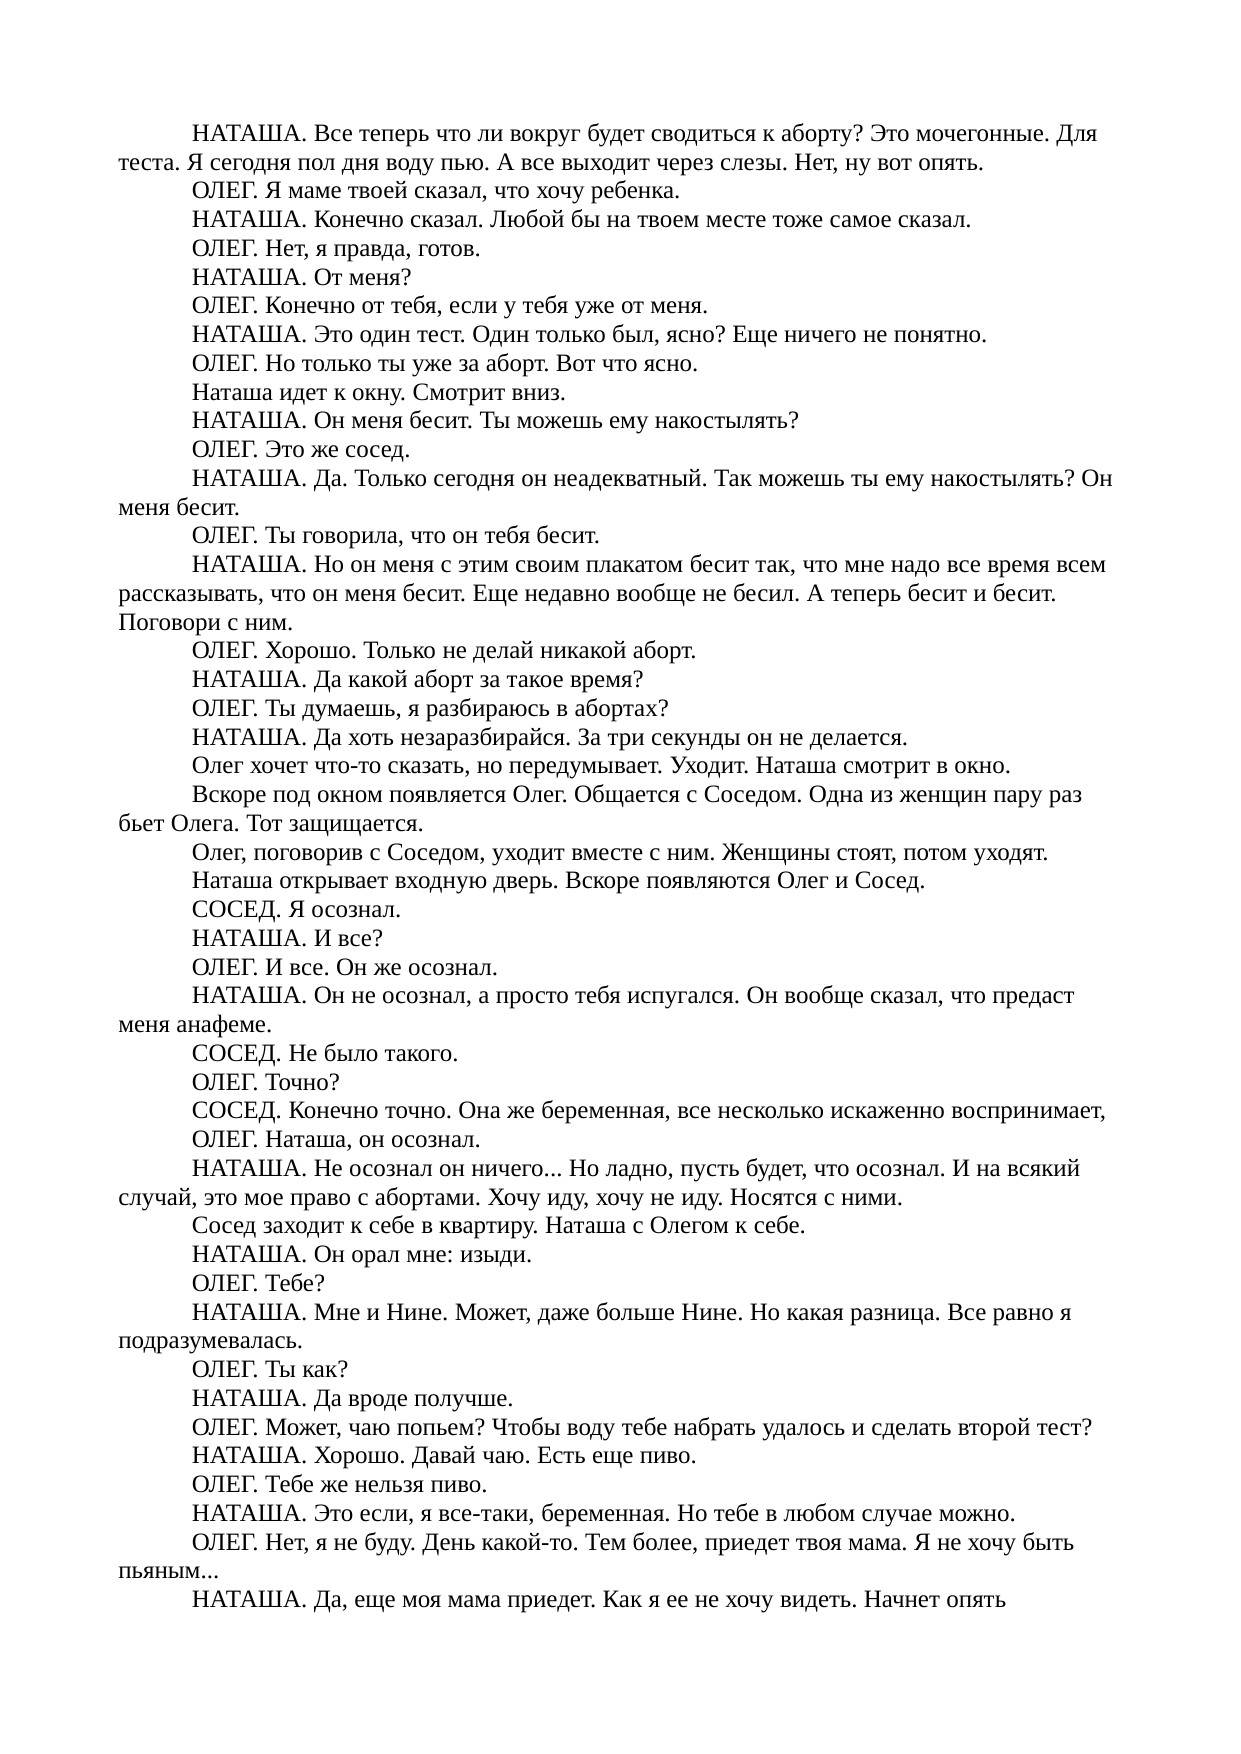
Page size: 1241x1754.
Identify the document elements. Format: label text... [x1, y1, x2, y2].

text ОЛЕГ. Но только ты уже за аборт. Вот что ясно. [118, 348, 1122, 377]
text НАТАША. Он не осознал, а просто тебя испугался. Он вообще сказал, что предаст меня анафеме. [118, 981, 1122, 1038]
text НАТАША. Он орал мне: изыди. [118, 1239, 1122, 1268]
text СОСЕД. Я осознал. [118, 894, 1122, 923]
text НАТАША. И все? [118, 923, 1122, 952]
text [118, 1584, 1122, 1613]
text Олег хочет что-то сказать, но передумывает. Уходит. Наташа смотрит в окно. [118, 751, 1122, 779]
text ОЛЕГ. Ты как? [118, 1354, 1122, 1383]
text НАТАША. От меня? [118, 262, 1122, 291]
text ОЛЕГ. Хорошо. Только не делай никакой аборт. [118, 636, 1122, 664]
text ОЛЕГ. Ты думаешь, я разбираюсь в абортах? [118, 693, 1122, 722]
text НАТАША. Мне и Нине. Может, даже больше Нине. Но какая разница. Все равно я подразумевалась. [118, 1297, 1122, 1354]
text ОЛЕГ. Точно? [118, 1067, 1122, 1096]
text ОЛЕГ. Это же сосед. [118, 434, 1122, 463]
text ОЛЕГ. Нет, я правда, готов. [118, 233, 1122, 262]
text ОЛЕГ. Нет, я не буду. День какой-то. Тем более, приедет твоя мама. Я не хочу быть пьяным... [118, 1527, 1122, 1584]
text НАТАША. Да вроде получше. [118, 1383, 1122, 1412]
text СОСЕД. Конечно точно. Она же беременная, все несколько искаженно воспринимает, [118, 1096, 1122, 1124]
text Наташа идет к окну. Смотрит вниз. [118, 377, 1122, 406]
text ОЛЕГ. И все. Он же осознал. [118, 952, 1122, 981]
text Наташа открывает входную дверь. Вскоре появляются Олег и Сосед. [118, 866, 1122, 894]
text ОЛЕГ. Тебе? [118, 1268, 1122, 1297]
text НАТАША. Да хоть незаразбирайся. За три секунды он не делается. [118, 722, 1122, 751]
text НАТАША. Конечно сказал. Любой бы на твоем месте тоже самое сказал. [118, 204, 1122, 233]
text НАТАША. Все теперь что ли вокруг будет сводиться к аборту? Это мочегонные. Для теста. Я сегодня пол дня воду пью. А все выходит через слезы. Нет, ну вот опять. [118, 118, 1122, 176]
text ОЛЕГ. Конечно от тебя, если у тебя уже от меня. [118, 291, 1122, 319]
text Олег, поговорив с Соседом, уходит вместе с ним. Женщины стоят, потом уходят. [118, 837, 1122, 866]
text НАТАША. Да. Только сегодня он неадекватный. Так можешь ты ему накостылять? Он меня бесит. [118, 463, 1122, 521]
text НАТАША. Но он меня с этим своим плакатом бесит так, что мне надо все время всем рассказывать, что он меня бесит. Еще недавно вообще не бесил. А теперь бесит и бесит. Поговори с ним. [118, 549, 1122, 636]
text НАТАША. Да какой аборт за такое время? [118, 664, 1122, 693]
text ОЛЕГ. Наташа, он осознал. [118, 1124, 1122, 1153]
text НАТАША. Не осознал он ничего... Но ладно, пусть будет, что осознал. И на всякий случай, это мое право с абортами. Хочу иду, хочу не иду. Носятся с ними. [118, 1153, 1122, 1211]
text НАТАША. Это один тест. Один только был, ясно? Еще ничего не понятно. [118, 319, 1122, 348]
text ОЛЕГ. Тебе же нельзя пиво. [118, 1469, 1122, 1498]
text Сосед заходит к себе в квартиру. Наташа с Олегом к себе. [118, 1211, 1122, 1239]
text ОЛЕГ. Я маме твоей сказал, что хочу ребенка. [118, 176, 1122, 204]
text Вскоре под окном появляется Олег. Общается с Соседом. Одна из женщин пару раз бьет Олега. Тот защищается. [118, 779, 1122, 837]
text НАТАША. Хорошо. Давай чаю. Есть еще пиво. [118, 1441, 1122, 1469]
text ОЛЕГ. Ты говорила, что он тебя бесит. [118, 521, 1122, 549]
text ОЛЕГ. Может, чаю попьем? Чтобы воду тебе набрать удалось и сделать второй тест? [118, 1412, 1122, 1441]
text НАТАША. Это если, я все-таки, беременная. Но тебе в любом случае можно. [118, 1498, 1122, 1527]
text НАТАША. Он меня бесит. Ты можешь ему накостылять? [118, 406, 1122, 434]
text СОСЕД. Не было такого. [118, 1038, 1122, 1067]
